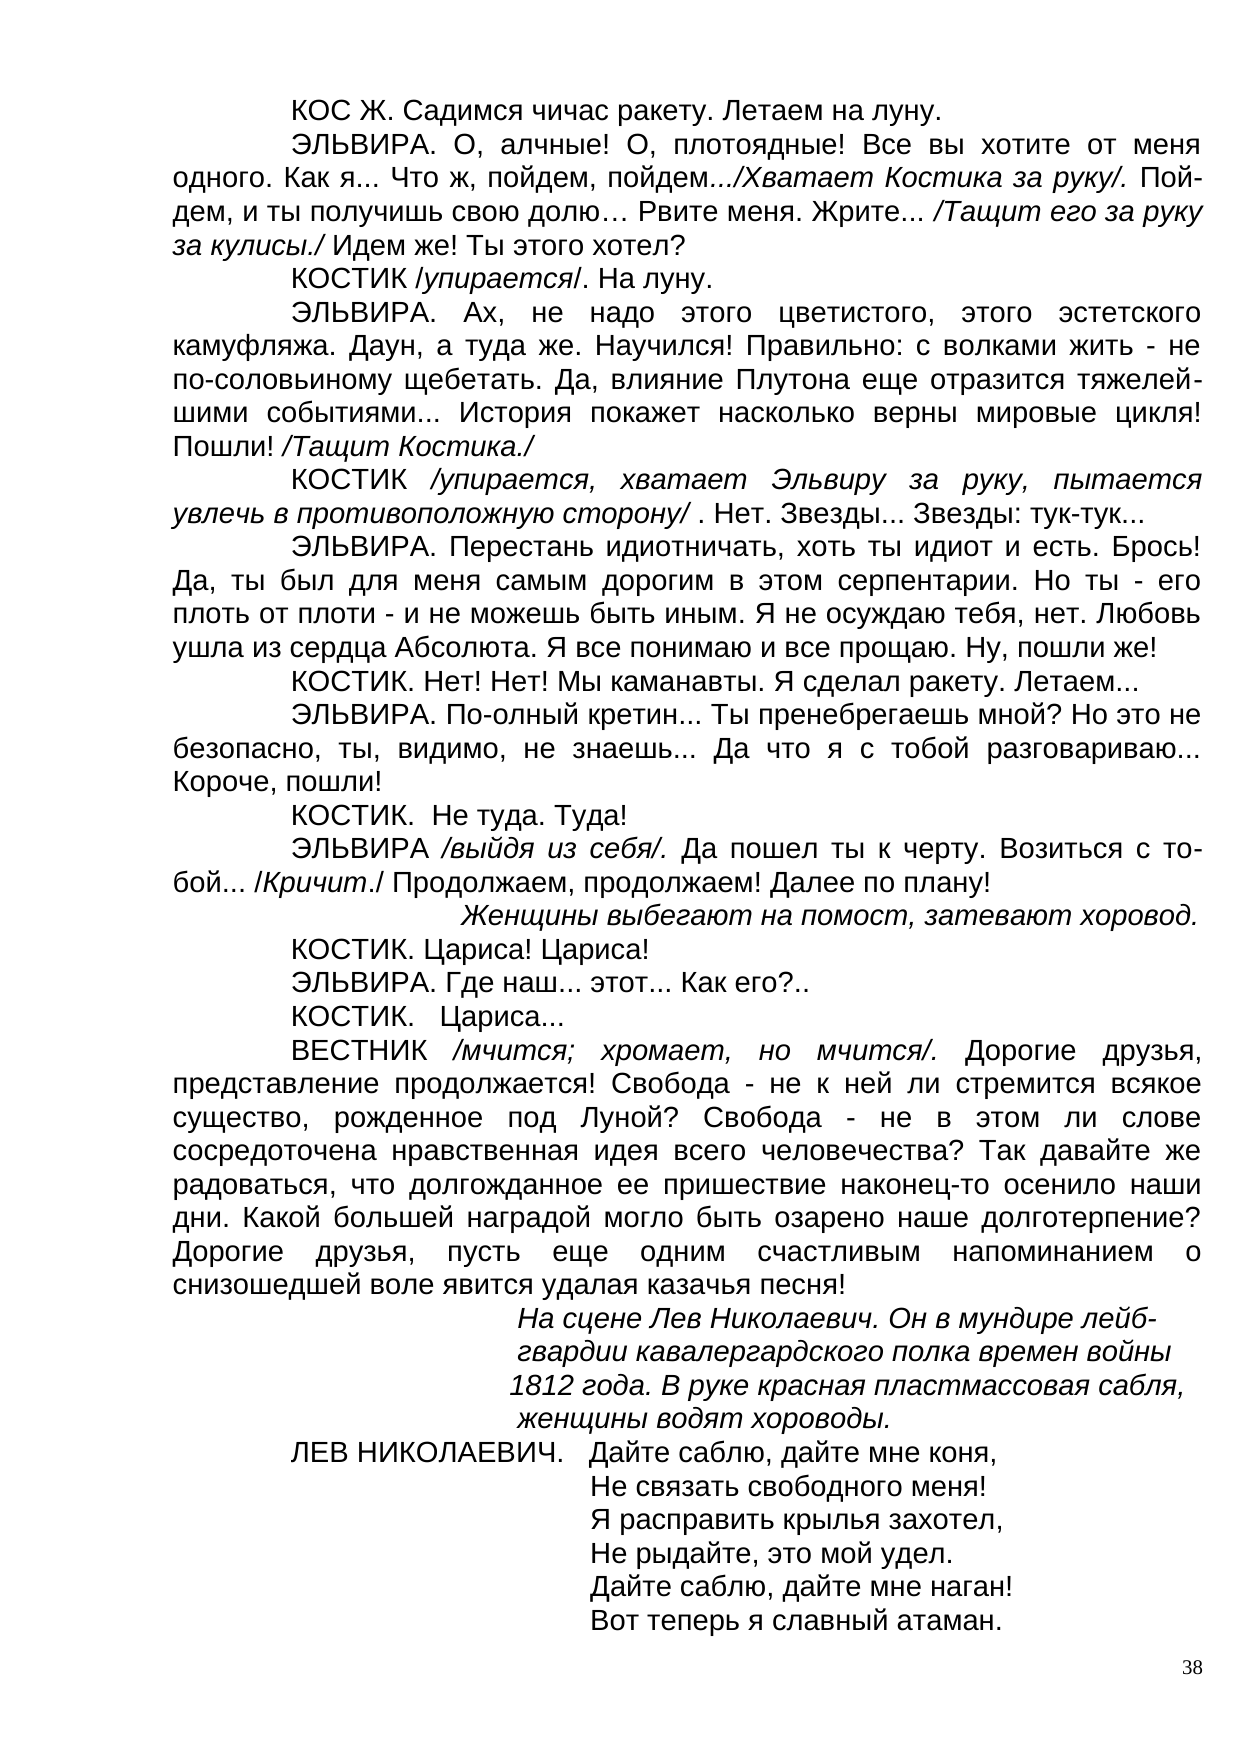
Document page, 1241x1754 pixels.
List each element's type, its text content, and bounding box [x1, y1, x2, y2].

text Не связать свободного меня! [172, 1469, 1203, 1502]
text КОСТИК /упирается/. На луну. [172, 261, 1203, 295]
text женщины водят хороводы. [172, 1402, 1203, 1435]
text Дайте саблю, дайте мне наган! [172, 1569, 1203, 1603]
text Не рыдайте, это мой удел. [172, 1536, 1203, 1569]
text КОСТИК /упирается, хватает Эльвиру за руку, пытается увлечь в противоположную сторону/ . Нет. Звезды... Звезды: тук-тук... [172, 462, 1203, 529]
text ЭЛЬВИРА /выйдя из себя/. Да пошел ты к черту. Возиться с тобой... /Кричит./ Продолжаем, продолжаем! Далее по плану! [172, 831, 1203, 898]
text КОСТИК. Цариса... [172, 999, 1203, 1033]
text КОСТИК. Не туда. Туда! [172, 798, 1203, 831]
text КОСТИК. Цариса! Цариса! [172, 932, 1203, 966]
text Женщины выбегают на помост, затевают хоровод. [172, 898, 1203, 932]
text ЭЛЬВИРА. По-олный кретин... Ты пренебрегаешь мной? Но это не безопасно, ты, видимо, не знаешь... Да что я с тобой разговариваю... Короче, пошли! [172, 697, 1203, 798]
text ЭЛЬВИРА. О, алчные! О, плотоядные! Все вы хотите от меня одного. Как я... Что ж, пойдем, пойдем.../Хватает Костика за руку/. Пойдем, и ты получишь свою долю… Рвите меня. Жрите... /Тащит его за руку за кулисы./ Идем же! Ты этого хотел? [172, 127, 1203, 261]
text Вот теперь я славный атаман. [172, 1603, 1203, 1636]
text КОСТИК. Нет! Нет! Мы каманавты. Я сделал ракету. Летаем... [172, 664, 1203, 697]
text ЭЛЬВИРА. Ах, не надо этого цветистого, этого эстетского камуфляжа. Даун, а туда же. Научился! Правильно: с волками жить - не по-соловьиному щебетать. Да, влияние Плутона еще отразится тяжелейшими событиями... История покажет насколько верны мировые цикля! Пошли! /Тащит Костика./ [172, 295, 1203, 462]
text ЭЛЬВИРА. Перестань идиотничать, хоть ты идиот и есть. Брось! Да, ты был для меня самым дорогим в этом серпентарии. Но ты - его плоть от плоти - и не можешь быть иным. Я не осуждаю тебя, нет. Любовь ушла из сердца Абсолюта. Я все понимаю и все прощаю. Ну, пошли же! [172, 529, 1203, 664]
text ВЕСТНИК /мчится; хромает, но мчится/. Дорогие друзья, представление продолжается! Свобода - не к ней ли стремится всякое существо, рожденное под Луной? Свобода - не в этом ли слове сосредоточена нравственная идея всего человечества? Так давайте же радоваться, что долгожданное ее пришествие наконец-то осенило наши дни. Какой большей наградой могло быть озарено наше долготерпение? Дорогие друзья, пусть еще одним счастливым напоминанием о снизошедшей воле явится удалая казачья песня! [172, 1033, 1203, 1301]
text гвардии кавалергардского полка времен войны [172, 1334, 1203, 1368]
text ЛЕВ НИКОЛАЕВИЧ. Дайте саблю, дайте мне коня, [172, 1435, 1203, 1469]
text 1812 года. В руке красная пластмассовая сабля, [172, 1368, 1203, 1402]
text Я расправить крылья захотел, [172, 1502, 1203, 1536]
text ЭЛЬВИРА. Где наш... этот... Как его?.. [172, 966, 1203, 999]
text На сцене Лев Николаевич. Он в мундире лейб- [172, 1301, 1203, 1334]
text КОС Ж. Садимся чичас ракету. Летаем на луну. [172, 93, 1203, 127]
